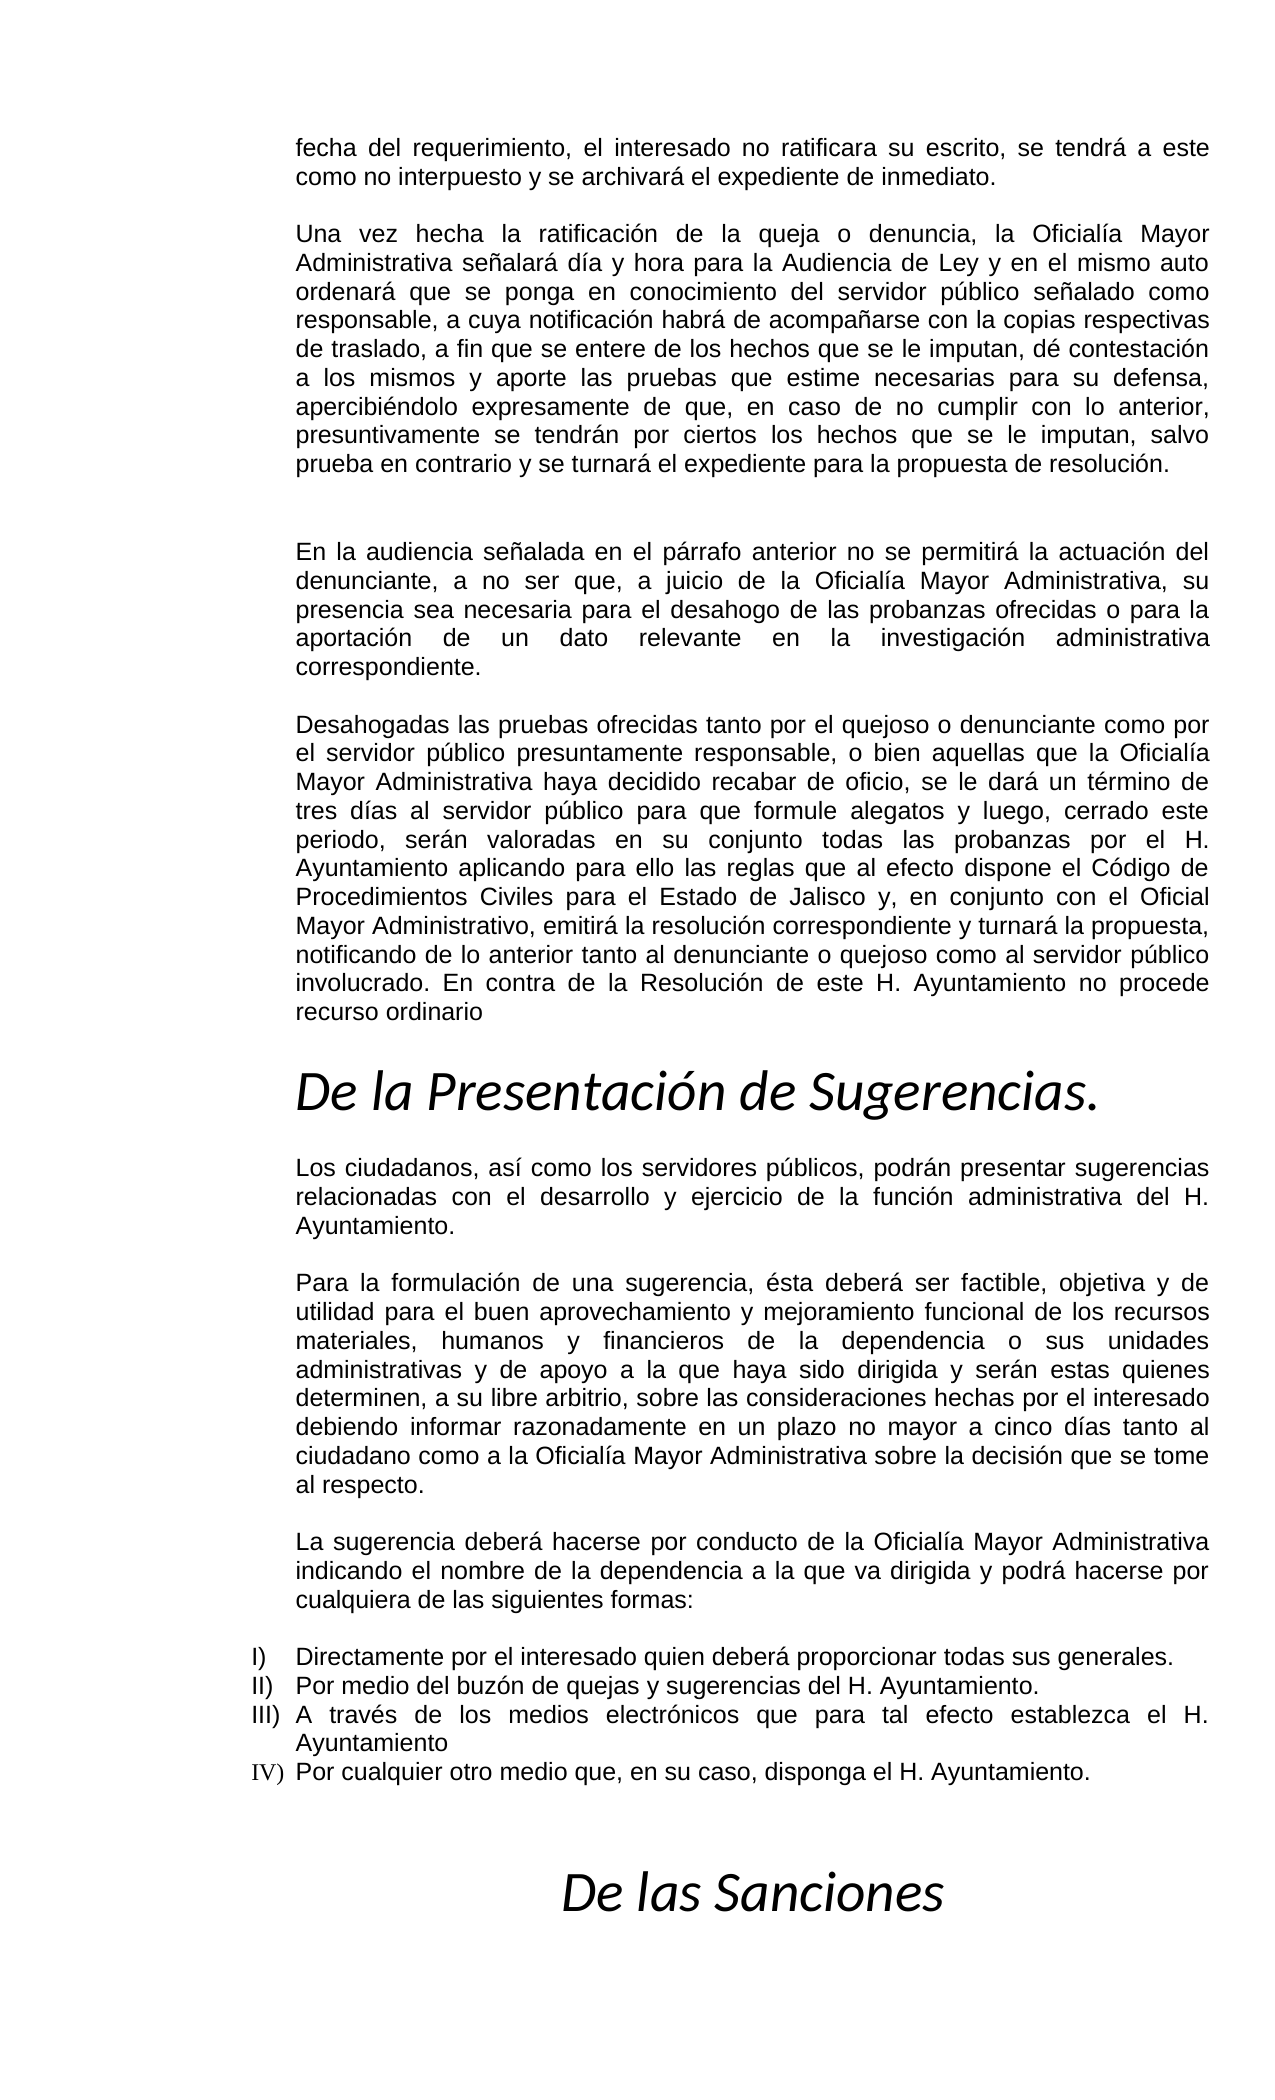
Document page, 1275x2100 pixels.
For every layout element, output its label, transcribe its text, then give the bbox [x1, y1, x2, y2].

text En la audiencia señalada en el párrafo anterior no se permitirá la actuación del denunciante, a no ser que, a juicio de la Oficialía Mayor Administrativa, su presencia sea necesaria para el desahogo de las probanzas ofrecidas o para la aportación de un dato relevante en la investigación administrativa correspondiente. [295, 537, 1211, 681]
list Por medio del buzón de quejas y sugerencias del H. Ayuntamiento. [251, 1671, 1211, 1699]
list Por cualquier otro medio que, en su caso, disponga el H. Ayuntamiento. [251, 1757, 1211, 1786]
list Directamente por el interesado quien deberá proporcionar todas sus generales. [251, 1642, 1211, 1671]
text De las Sanciones [295, 1856, 1211, 1926]
text Para la formulación de una sugerencia, ésta deberá ser factible, objetiva y de utilidad para el buen aprovechamiento y mejoramiento funcional de los recursos materiales, humanos y financieros de la dependencia o sus unidades administrativas y de apoyo a la que haya sido dirigida y serán estas quienes determinen, a su libre arbitrio, sobre las consideraciones hechas por el interesado debiendo informar razonadamente en un plazo no mayor a cinco días tanto al ciudadano como a la Oficialía Mayor Administrativa sobre la decisión que se tome al respecto. [295, 1268, 1211, 1498]
text La sugerencia deberá hacerse por conducto de la Oficialía Mayor Administrativa indicando el nombre de la dependencia a la que va dirigida y podrá hacerse por cualquiera de las siguientes formas: [295, 1527, 1211, 1613]
list A través de los medios electrónicos que para tal efecto establezca el H. Ayuntamiento [251, 1699, 1211, 1757]
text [295, 133, 1211, 190]
text Una vez hecha la ratificación de la queja o denuncia, la Oficialía Mayor Administrativa señalará día y hora para la Audiencia de Ley y en el mismo auto ordenará que se ponga en conocimiento del servidor público señalado como responsable, a cuya notificación habrá de acompañarse con la copias respectivas de traslado, a fin que se entere de los hechos que se le imputan, dé contestación a los mismos y aporte las pruebas que estime necesarias para su defensa, apercibiéndolo expresamente de que, en caso de no cumplir con lo anterior, presuntivamente se tendrán por ciertos los hechos que se le imputan, salvo prueba en contrario y se turnará el expediente para la propuesta de resolución. [295, 219, 1211, 478]
text De la Presentación de Sugerencias. [295, 1055, 1211, 1124]
text Desahogadas las pruebas ofrecidas tanto por el quejoso o denunciante como por el servidor público presuntamente responsable, o bien aquellas que la Oficialía Mayor Administrativa haya decidido recabar de oficio, se le dará un término de tres días al servidor público para que formule alegatos y luego, cerrado este periodo, serán valoradas en su conjunto todas las probanzas por el H. Ayuntamiento aplicando para ello las reglas que al efecto dispone el Código de Procedimientos Civiles para el Estado de Jalisco y, en conjunto con el Oficial Mayor Administrativo, emitirá la resolución correspondiente y turnará la propuesta, notificando de lo anterior tanto al denunciante o quejoso como al servidor público involucrado. En contra de la Resolución de este H. Ayuntamiento no procede recurso ordinario [295, 710, 1211, 1026]
text Los ciudadanos, así como los servidores públicos, podrán presentar sugerencias relacionadas con el desarrollo y ejercicio de la función administrativa del H. Ayuntamiento. [295, 1153, 1211, 1239]
